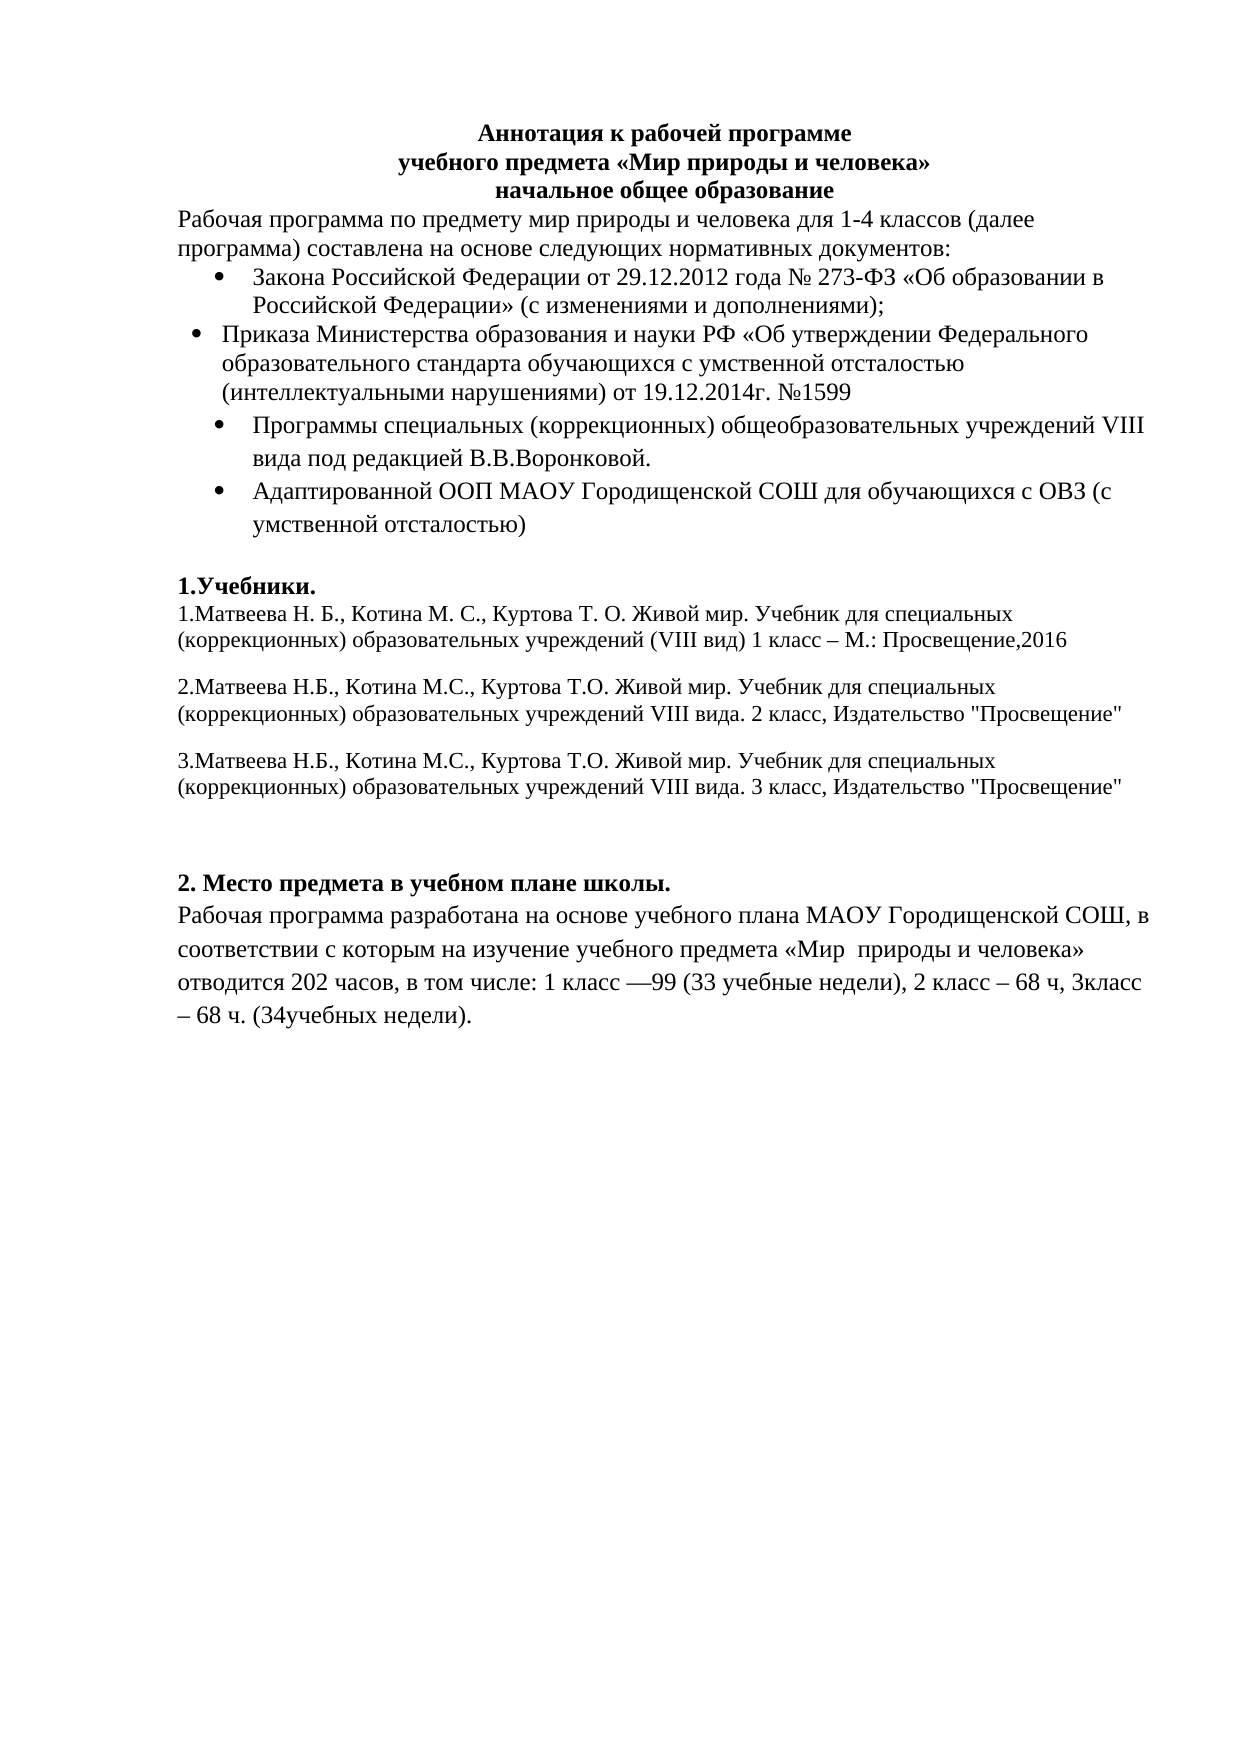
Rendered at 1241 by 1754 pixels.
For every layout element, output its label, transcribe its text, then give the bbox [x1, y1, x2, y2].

list Программы специальных (коррекционных) общеобразовательных учреждений VIII вида под редакцией В.В.Воронковой. [215, 410, 1152, 472]
text 2.Матвеева Н.Б., Котина М.С., Куртова Т.О. Живой мир. Учебник для специальных (коррекционных) образовательных учреждений VIII вида. 2 класс, Издательство "Просвещение" [177, 673, 1152, 726]
text Рабочая программа по предмету мир природы и человека для 1-4 классов (далее программа) составлена на основе следующих нормативных документов: [177, 204, 1152, 262]
text 1.Учебники. [177, 571, 1152, 600]
list Закона Российской Федерации от 29.12.2012 года № 273-ФЗ «Об образовании в Российской Федерации» (с изменениями и дополнениями); [215, 262, 1152, 319]
text 1.Матвеева Н. Б., Котина М. С., Куртова Т. О. Живой мир. Учебник для специальных (коррекционных) образовательных учреждений (VIII вид) 1 класс – М.: Просвещение,2016 [177, 600, 1152, 652]
text Аннотация к рабочей программе [177, 118, 1152, 147]
text 3.Матвеева Н.Б., Котина М.С., Куртова Т.О. Живой мир. Учебник для специальных (коррекционных) образовательных учреждений VIII вида. 3 класс, Издательство "Просвещение" [177, 747, 1152, 799]
text Рабочая программа разработана на основе учебного плана МАОУ Городищенской СОШ, в соответствии с которым на изучение учебного предмета «Мир природы и человека» отводится 202 часов, в том числе: 1 класс —99 (33 учебные недели), 2 класс – 68 ч, 3класс – 68 ч. (34учебных недели). [177, 901, 1152, 1028]
list Приказа Министерства образования и науки РФ «Об утверждении Федерального образовательного стандарта обучающихся с умственной отсталостью (интеллектуальными нарушениями) от 19.12.2014г. №1599 [192, 319, 1152, 406]
text учебного предмета «Мир природы и человека» [177, 147, 1152, 176]
list Адаптированной ООП МАОУ Городищенской СОШ для обучающихся с ОВЗ (с умственной отсталостью) [215, 476, 1152, 538]
text начальное общее образование [177, 176, 1152, 204]
text 2. Место предмета в учебном плане школы. [177, 868, 1152, 896]
